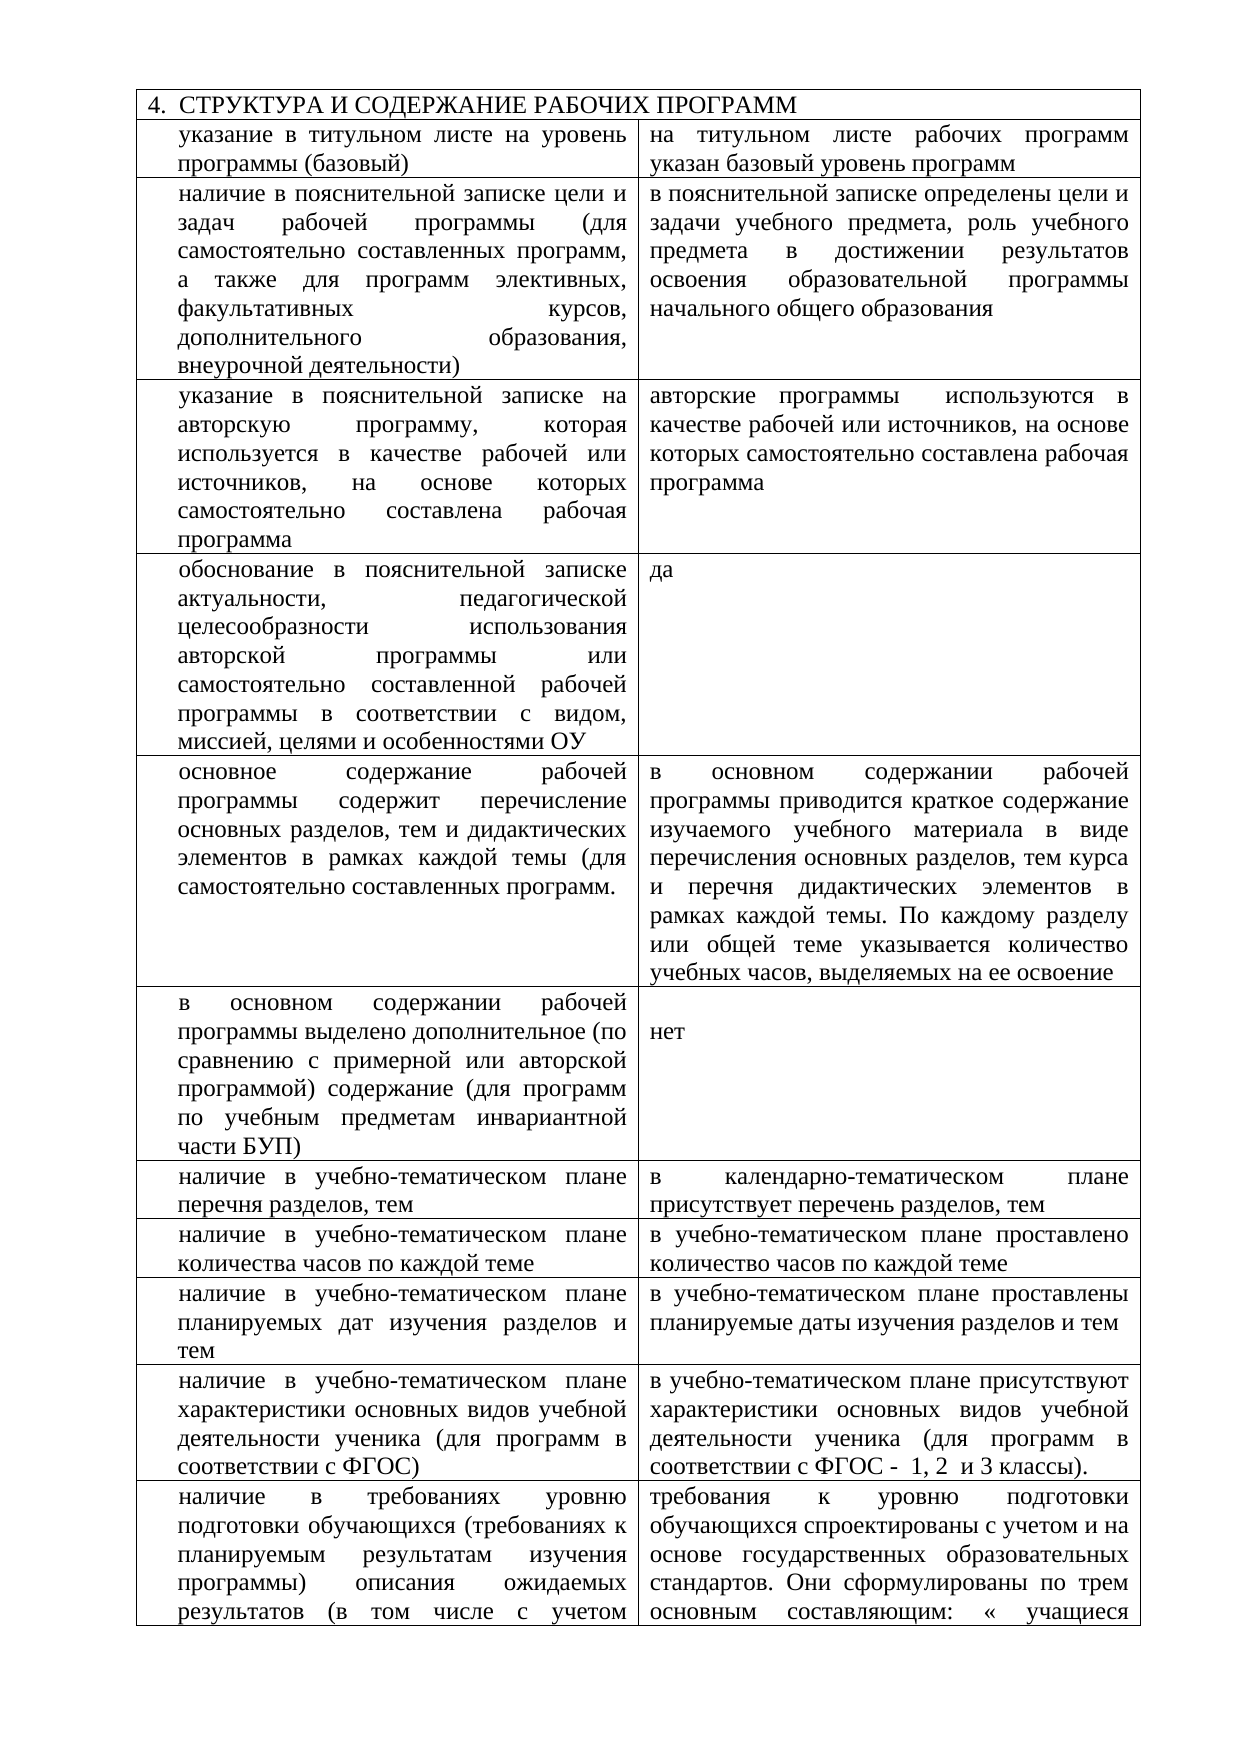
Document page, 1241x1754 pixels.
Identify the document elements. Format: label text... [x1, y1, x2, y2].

table_cell СТРУКТУРА И СОДЕРЖАНИЕ РАБОЧИХ ПРОГРАММ [137, 90, 1140, 118]
table_cell наличие в учебно-тематическом плане количества часов по каждой теме [137, 1219, 638, 1277]
table_cell наличие в учебно-тематическом плане планируемых дат изучения разделов и тем [137, 1278, 638, 1364]
table_cell наличие в пояснительной записке цели и задач рабочей программы (для самостоятельно составленных программ, а также для программ элективных, факультативных курсов, дополнительного образования, внеурочной деятельности) [137, 178, 638, 379]
table_cell да [639, 554, 1140, 755]
table_cell наличие в учебно-тематическом плане перечня разделов, тем [137, 1161, 638, 1218]
table_cell в пояснительной записке определены цели и задачи учебного предмета, роль учебного предмета в достижении результатов освоения образовательной программы начального общего образования [639, 178, 1140, 379]
table_cell указание в титульном листе на уровень программы (базовый) [137, 120, 638, 177]
table_cell наличие в учебно-тематическом плане характеристики основных видов учебной деятельности ученика (для программ в соответствии с ФГОС) [137, 1365, 638, 1480]
table_cell на титульном листе рабочих программ указан базовый уровень программ [639, 120, 1140, 177]
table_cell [137, 1481, 638, 1625]
table_cell в учебно-тематическом плане проставлено количество часов по каждой теме [639, 1219, 1140, 1277]
table_cell указание в пояснительной записке на авторскую программу, которая используется в качестве рабочей или источников, на основе которых самостоятельно составлена рабочая программа [137, 380, 638, 553]
table_cell обоснование в пояснительной записке актуальности, педагогической целесообразности использования авторской программы или самостоятельно составленной рабочей программы в соответствии с видом, миссией, целями и особенностями ОУ [137, 554, 638, 755]
table_cell в учебно-тематическом плане проставлены планируемые даты изучения разделов и тем [639, 1278, 1140, 1364]
table_cell в основном содержании рабочей программы приводится краткое содержание изучаемого учебного материала в виде перечисления основных разделов, тем курса и перечня дидактических элементов в рамках каждой темы. По каждому разделу или общей теме указывается количество учебных часов, выделяемых на ее освоение [639, 756, 1140, 986]
table_cell нет [639, 987, 1140, 1160]
table_cell основное содержание рабочей программы содержит перечисление основных разделов, тем и дидактических элементов в рамках каждой темы (для самостоятельно составленных программ. [137, 756, 638, 986]
table_cell авторские программы используются в качестве рабочей или источников, на основе которых самостоятельно составлена рабочая программа [639, 380, 1140, 553]
table_cell в календарно-тематическом плане присутствует перечень разделов, тем [639, 1161, 1140, 1218]
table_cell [639, 1481, 1140, 1625]
table_cell в основном содержании рабочей программы выделено дополнительное (по сравнению с примерной или авторской программой) содержание (для программ по учебным предметам инвариантной части БУП) [137, 987, 638, 1160]
table_cell в учебно-тематическом плане присутствуют характеристики основных видов учебной деятельности ученика (для программ в соответствии с ФГОС - 1, 2 и 3 классы). [639, 1365, 1140, 1480]
